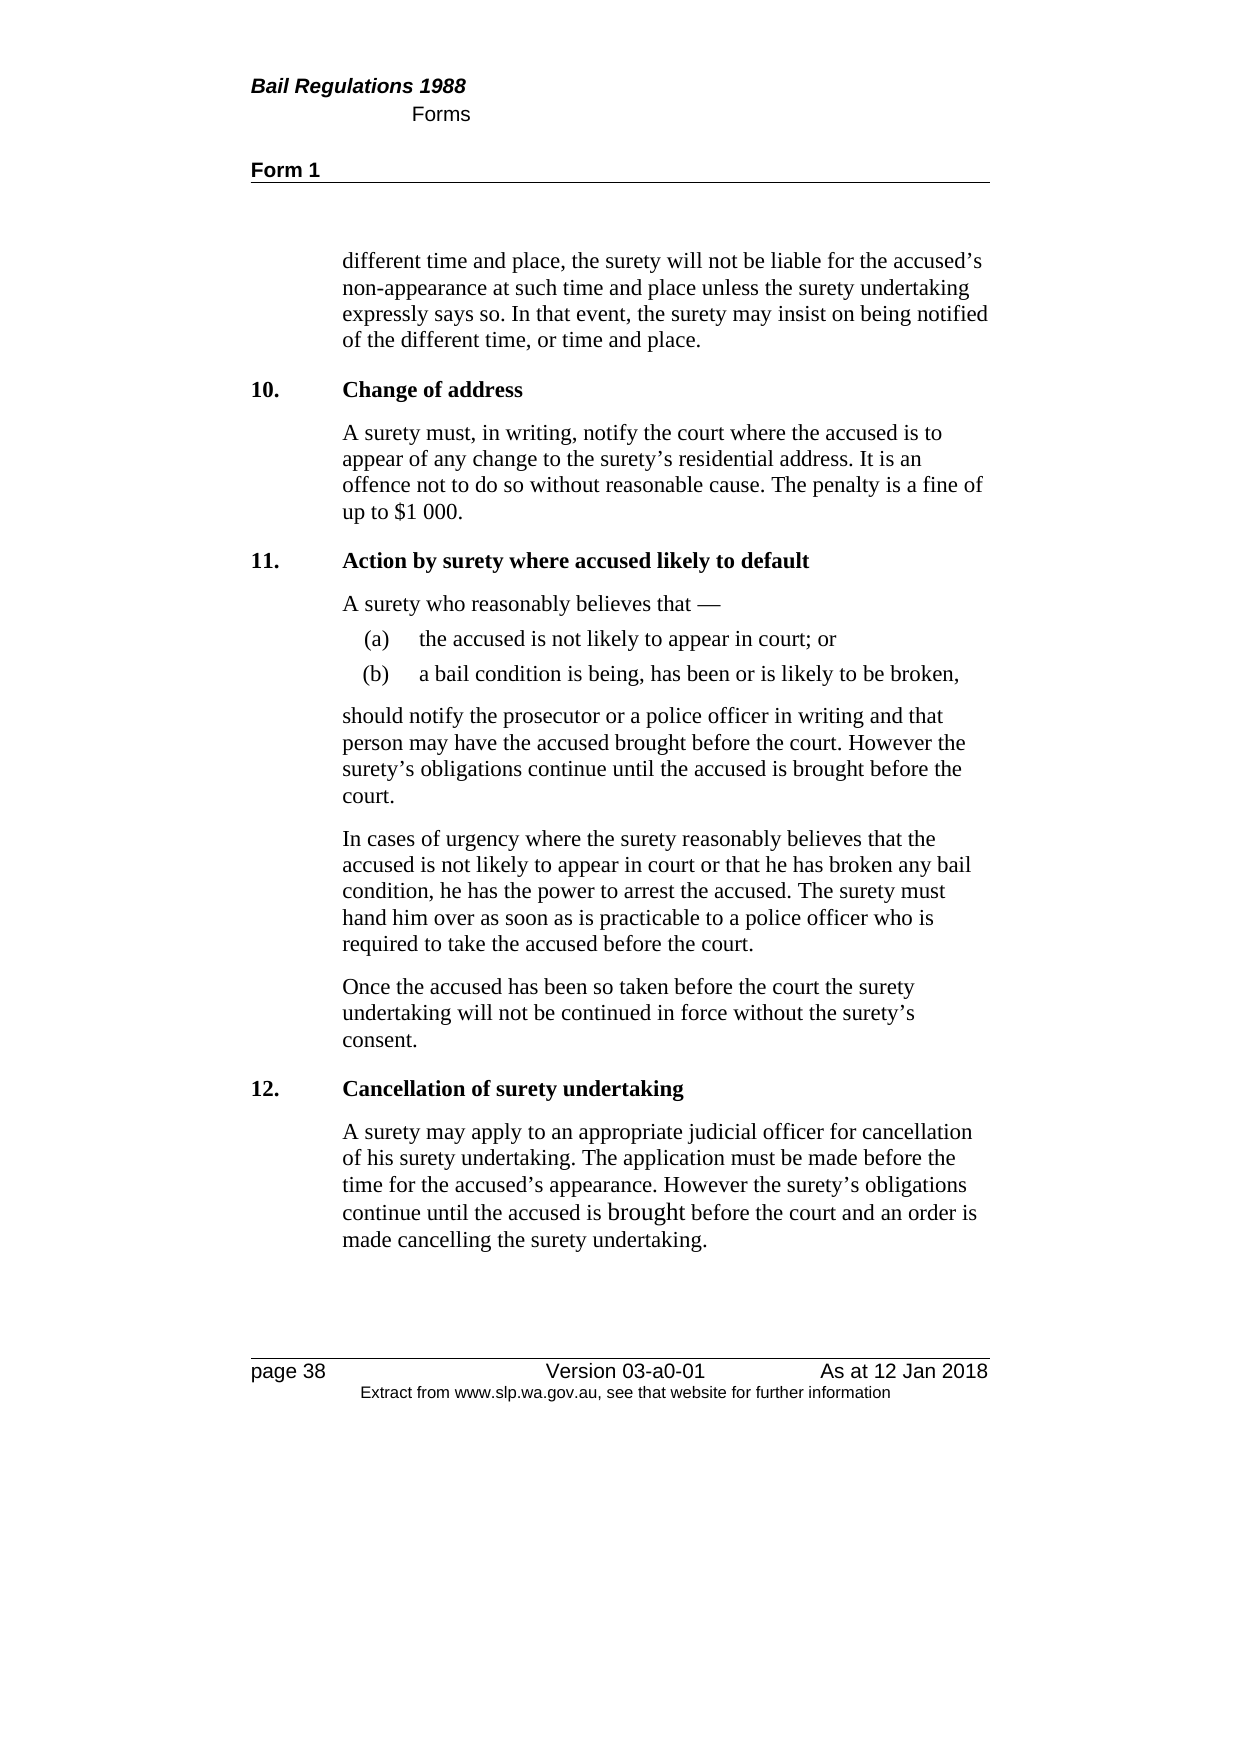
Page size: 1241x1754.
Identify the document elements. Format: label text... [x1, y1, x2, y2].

text (a) the accused is not likely to appear in court; or [251, 625, 990, 651]
text Once the accused has been so taken before the court the surety undertaking will not be continued in force without the surety’s consent. [251, 973, 990, 1052]
text A surety who reasonably believes that — [251, 590, 990, 617]
text In cases of urgency where the surety reasonably believes that the accused is not likely to appear in court or that he has broken any bail condition, he has the power to arrest the accused. The surety must hand him over as soon as is practicable to a police officer who is required to take the accused before the court. [251, 825, 990, 956]
subtitle 11. Action by surety where accused likely to default [251, 547, 990, 573]
text (b) a bail condition is being, has been or is likely to be broken, [251, 659, 990, 686]
text A surety must, in writing, notify the court where the accused is to appear of any change to the surety’s residential address. It is an offence not to do so without reasonable cause. The penalty is a fine of up to $1 000. [251, 419, 990, 524]
text A surety may apply to an appropriate judicial officer for cancellation of his surety undertaking. The application must be made before the time for the accused’s appearance. However the surety’s obligations continue until the accused is brought before the court and an order is made cancelling the surety undertaking. [251, 1118, 990, 1252]
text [251, 247, 990, 353]
subtitle 10. Change of address [251, 376, 990, 402]
text should notify the prosecutor or a police officer in writing and that person may have the accused brought before the court. However the surety’s obligations continue until the accused is brought before the court. [251, 703, 990, 808]
subtitle 12. Cancellation of surety undertaking [251, 1075, 990, 1101]
